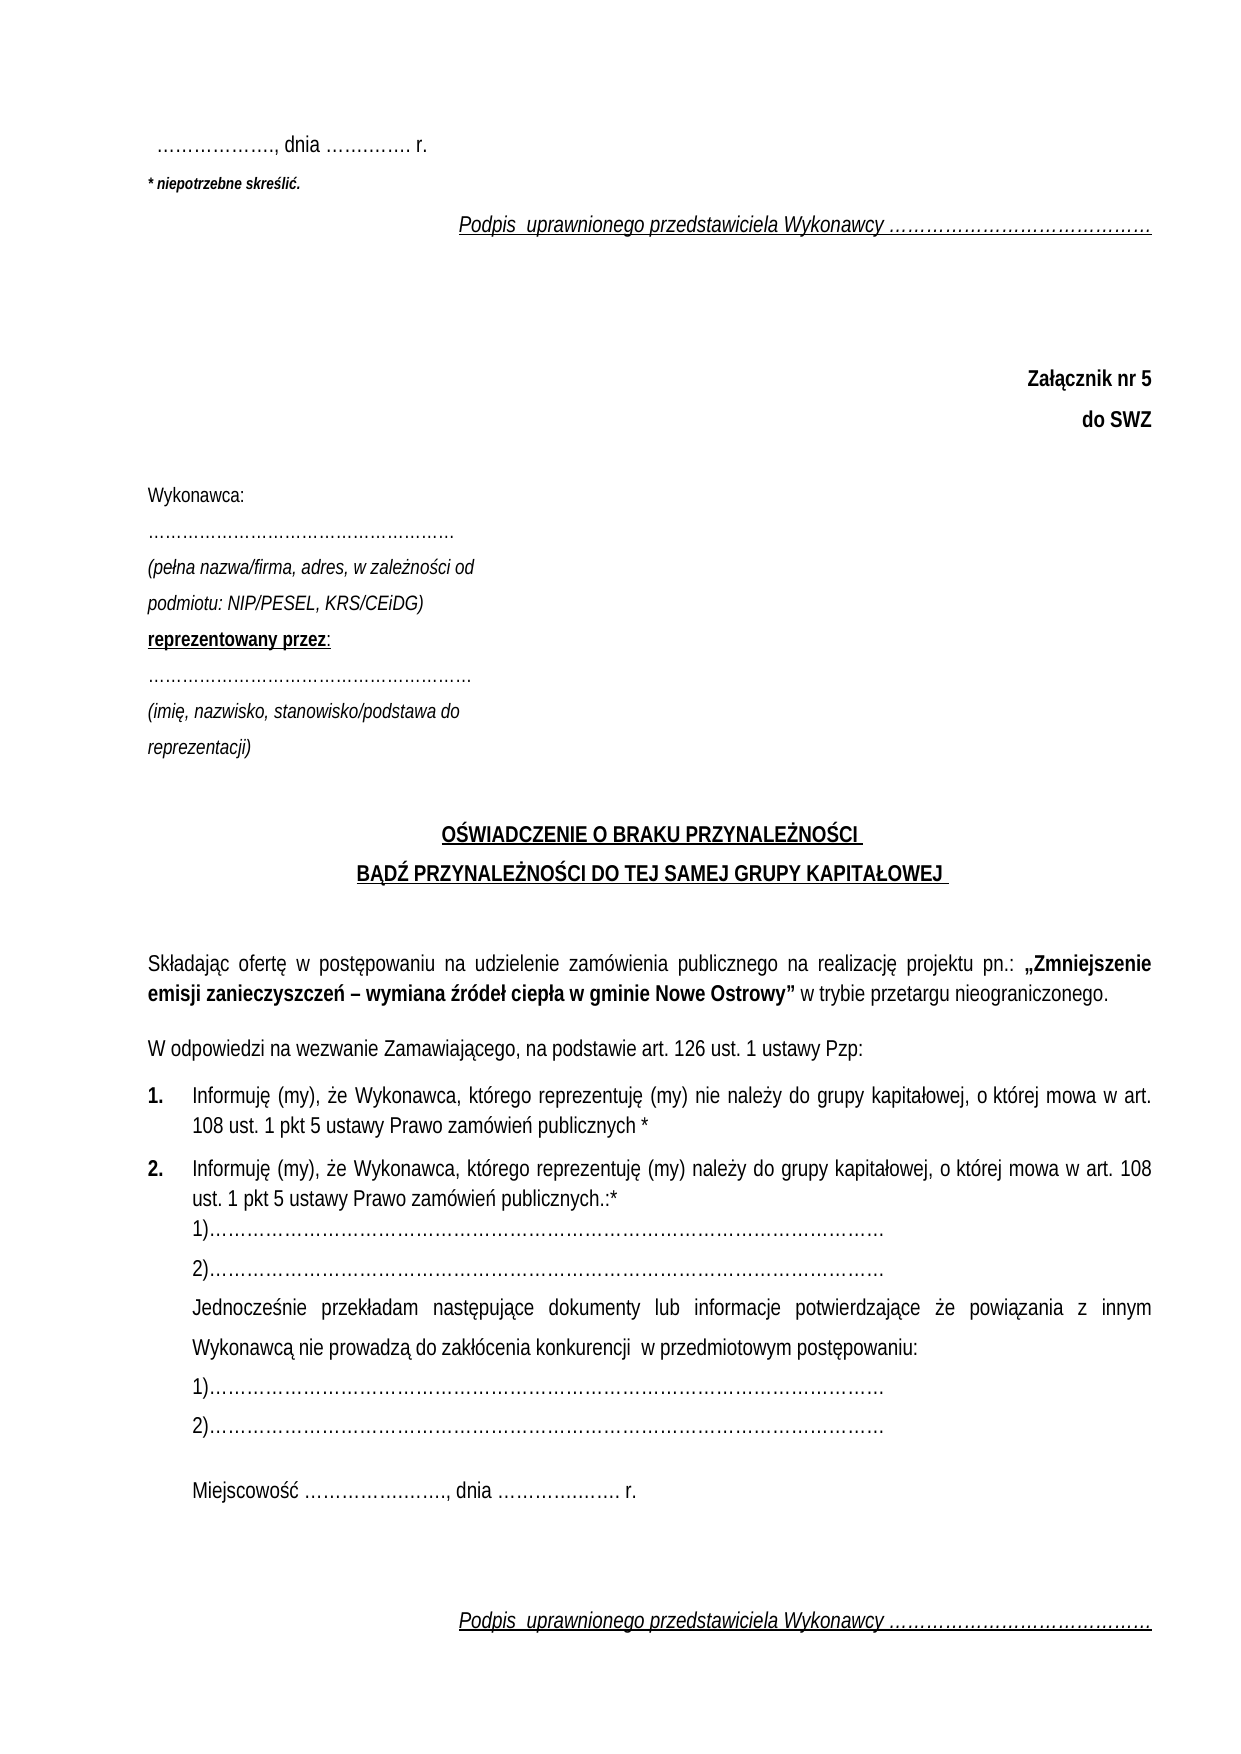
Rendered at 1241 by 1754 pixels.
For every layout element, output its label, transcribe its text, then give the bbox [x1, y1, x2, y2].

text Wykonawca: [148, 483, 1152, 507]
text (imię, nazwisko, stanowisko/podstawa do reprezentacji) [148, 699, 531, 758]
text ………………………………………………… [148, 663, 531, 687]
list Informuję (my), że Wykonawca, którego reprezentuję (my) nie należy do grupy kapitałowej, o której mowa w art. 108 ust. 1 pkt 5 ustawy Prawo zamówień publicznych * [148, 1082, 1152, 1138]
text 2)……………………………………………………………………………………………… [192, 1412, 1152, 1439]
text (pełna nazwa/firma, adres, w zależności od podmiotu: NIP/PESEL, KRS/CEiDG) [148, 555, 531, 615]
text OŚWIADCZENIE O BRAKU PRZYNALEŻNOŚCI [148, 821, 1152, 847]
text ………………., dnia …….……. r. [156, 131, 1152, 157]
text reprezentowany przez: [148, 627, 1152, 651]
text Podpis uprawnionego przedstawiciela Wykonawcy …………………………………… [148, 211, 1152, 238]
text Podpis uprawnionego przedstawiciela Wykonawcy …………………………………… [148, 1607, 1152, 1633]
text Jednocześnie przekładam następujące dokumenty lub informacje potwierdzające że powiązania z innym Wykonawcą nie prowadzą do zakłócenia konkurencji w przedmiotowym postępowaniu: [192, 1294, 1152, 1360]
text ……………………………………………… [148, 519, 531, 543]
text Składając ofertę w postępowaniu na udzielenie zamówienia publicznego na realizację projektu pn.: „Zmniejszenie emisji zanieczyszczeń – wymiana źródeł ciepła w gminie Nowe Ostrowy” w trybie przetargu nieograniczonego. [148, 949, 1152, 1006]
text Załącznik nr 5 [842, 365, 1152, 392]
text 1)……………………………………………………………………………………………… [192, 1373, 1152, 1399]
text * niepotrzebne skreślić. [148, 174, 1152, 193]
text W odpowiedzi na wezwanie Zamawiającego, na podstawie art. 126 ust. 1 ustawy Pzp: [148, 1035, 1152, 1061]
text BĄDŹ PRZYNALEŻNOŚCI DO TEJ SAMEJ GRUPY KAPITAŁOWEJ [148, 860, 1152, 886]
text 2)……………………………………………………………………………………………… [192, 1254, 1152, 1281]
text do SWZ [842, 406, 1152, 432]
list Informuję (my), że Wykonawca, którego reprezentuję (my) należy do grupy kapitałowej, o której mowa w art. 108 ust. 1 pkt 5 ustawy Prawo zamówień publicznych.:* [148, 1155, 1152, 1211]
text Miejscowość …………….……., dnia ………….……. r. [192, 1477, 1152, 1503]
text 1)……………………………………………………………………………………………… [192, 1215, 1152, 1241]
